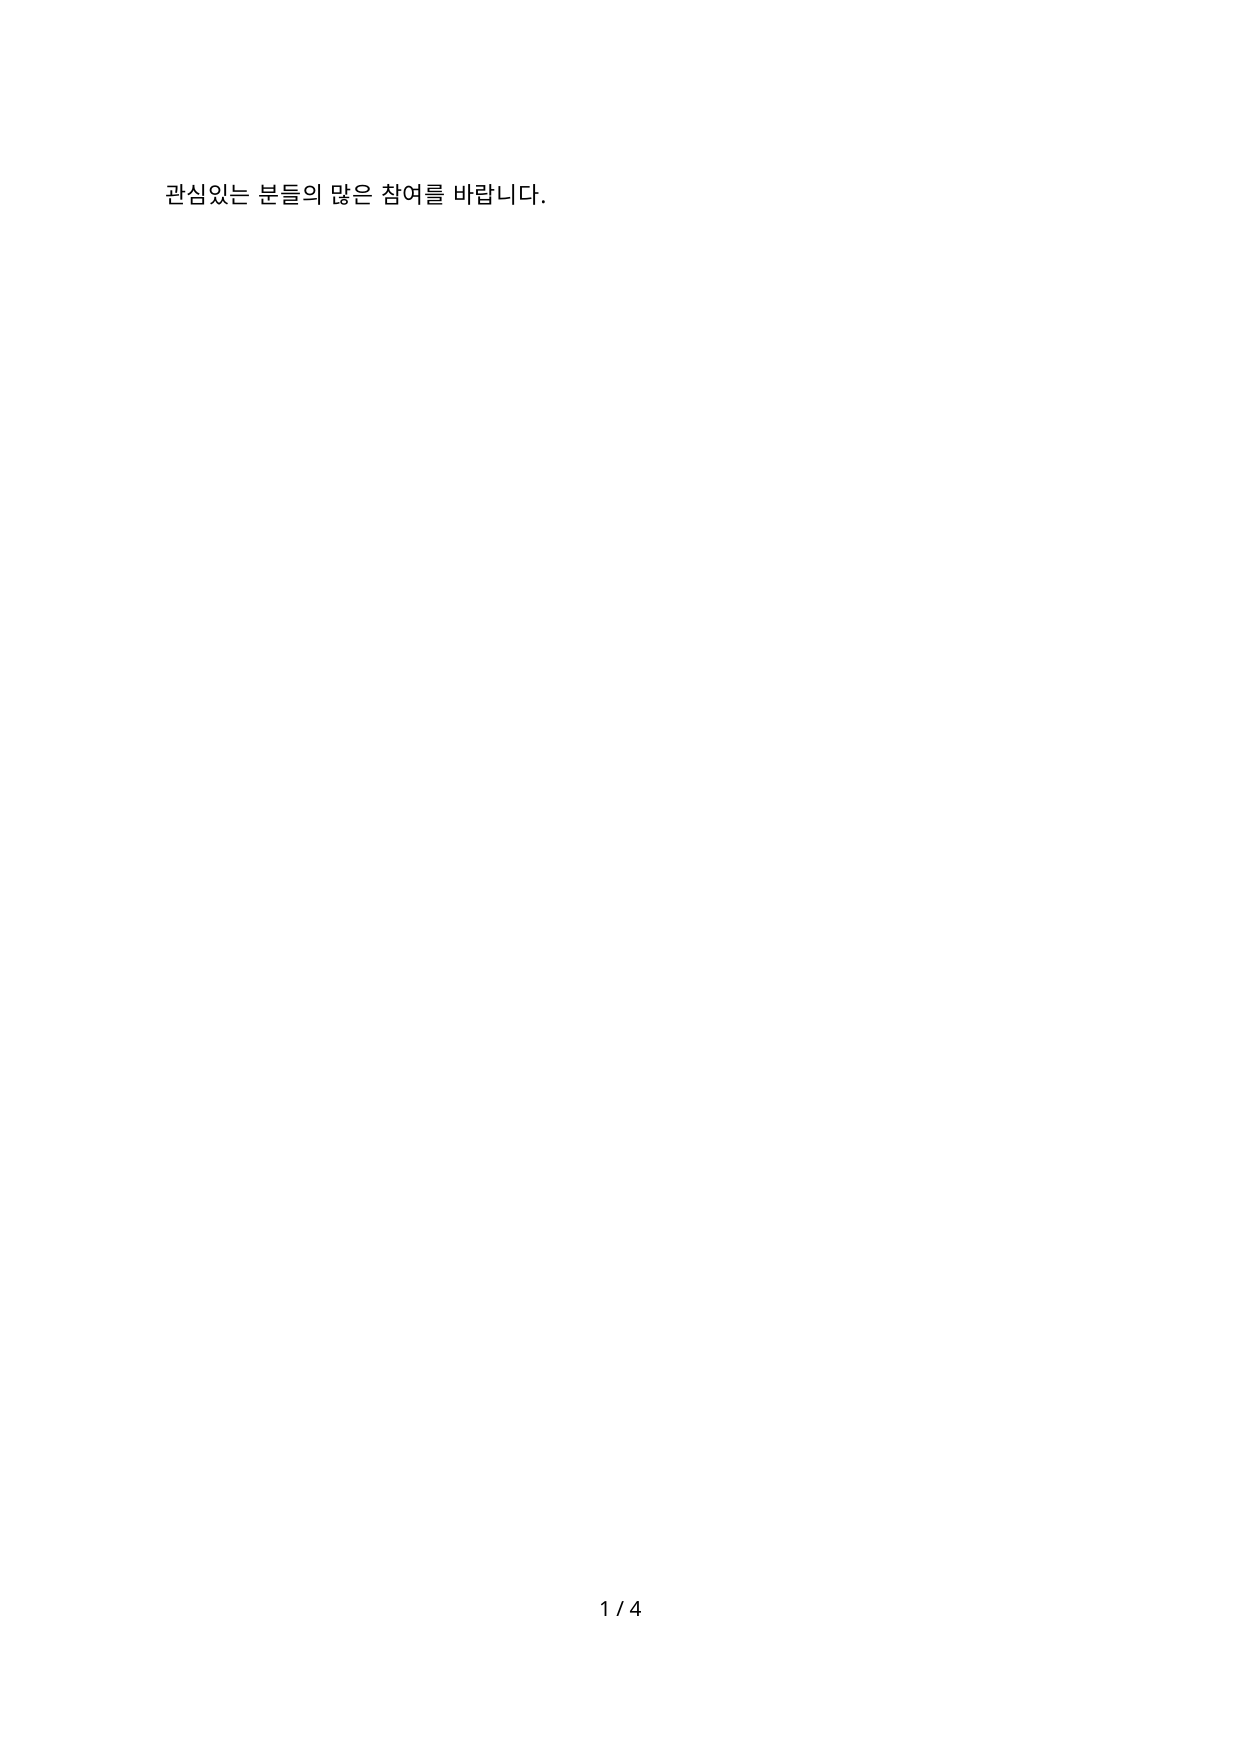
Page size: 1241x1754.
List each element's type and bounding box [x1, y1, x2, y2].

text [165, 177, 1066, 211]
